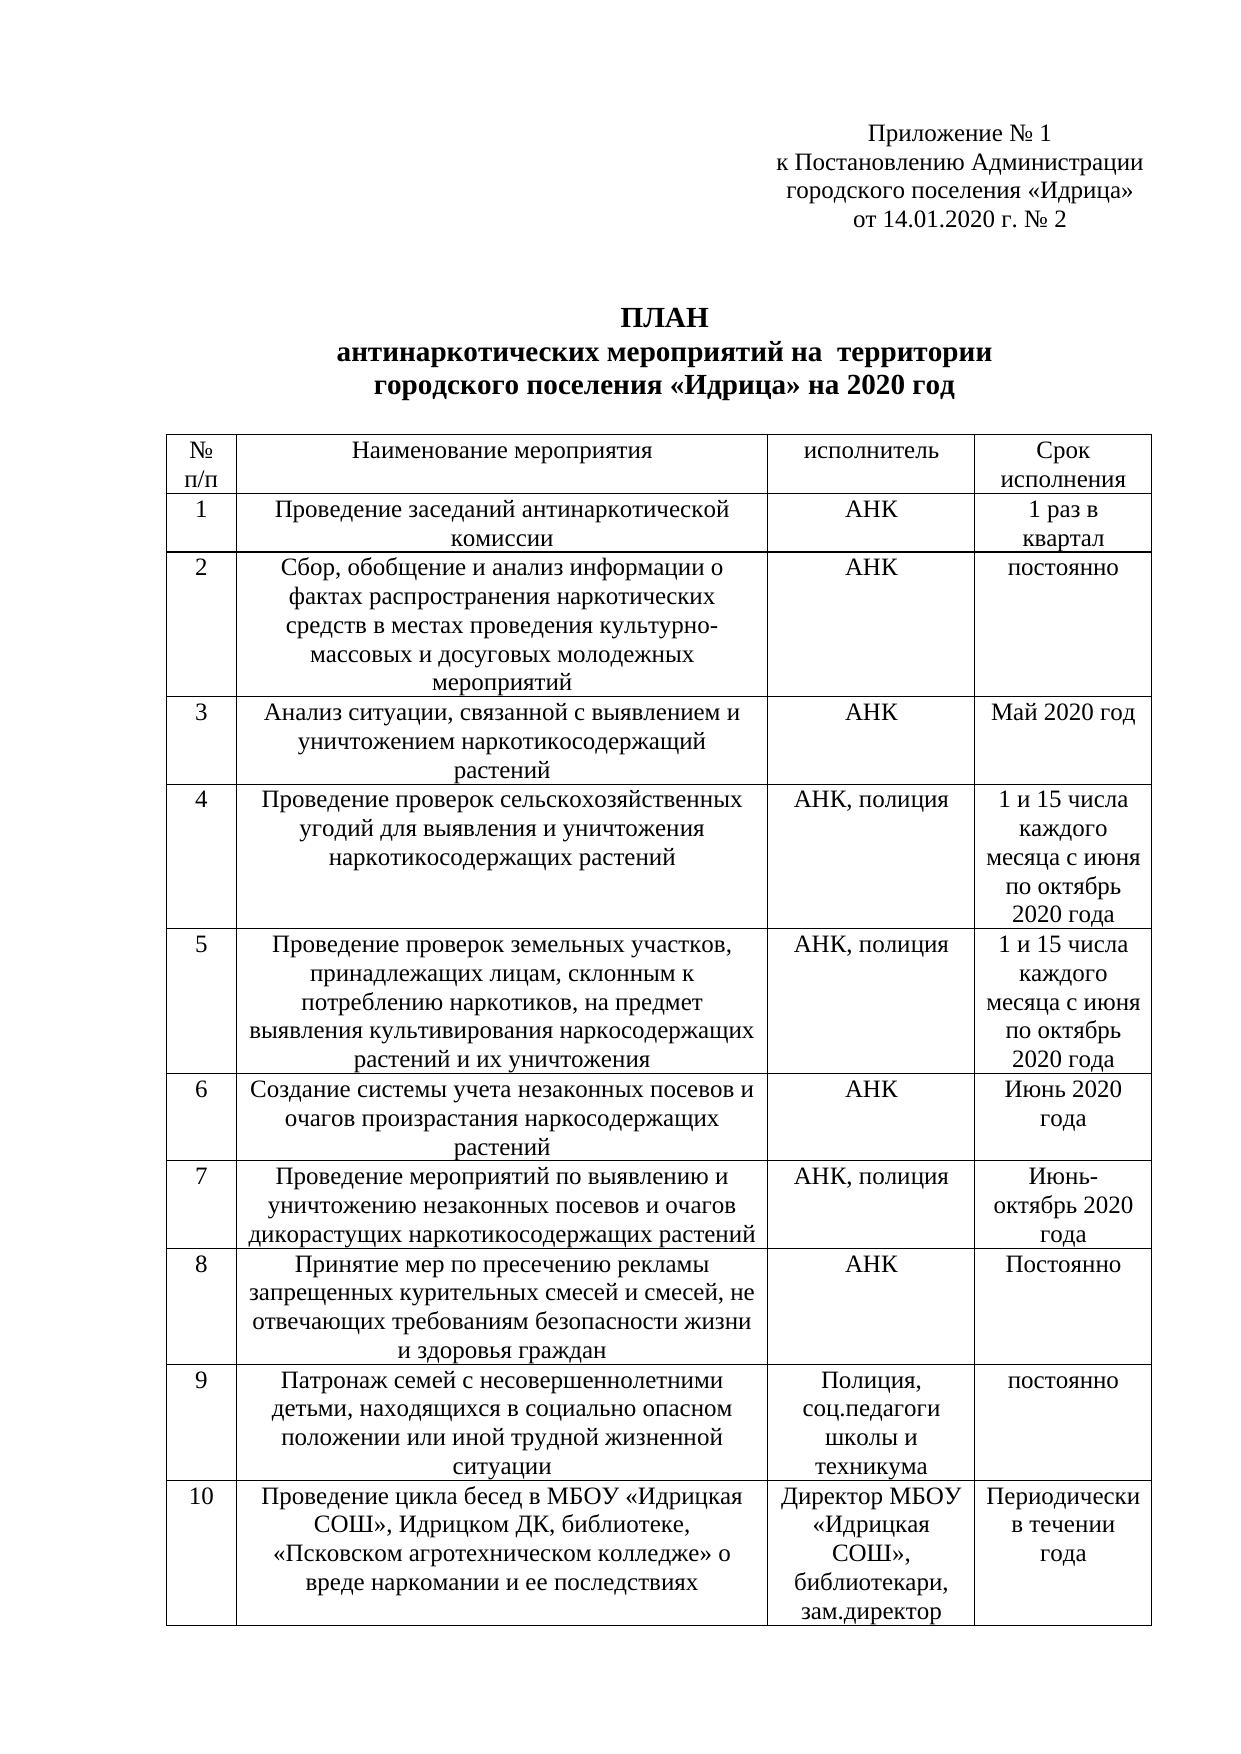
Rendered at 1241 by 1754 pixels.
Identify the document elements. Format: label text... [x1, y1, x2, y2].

table_cell Создание системы учета незаконных посевов и очагов произрастания наркосодержащих растений [237, 1074, 767, 1160]
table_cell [975, 1481, 1151, 1624]
table_cell 9 [167, 1365, 236, 1480]
table_cell 8 [167, 1249, 236, 1364]
table_cell 7 [167, 1161, 236, 1248]
table_cell Проведение проверок сельскохозяйственных угодий для выявления и уничтожения наркотикосодержащих растений [237, 785, 767, 928]
text антинаркотических мероприятий на территории [177, 334, 1152, 367]
table_cell АНК, полиция [768, 1161, 974, 1248]
table_cell 4 [167, 785, 236, 928]
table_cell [237, 1481, 767, 1624]
table_cell АНК [768, 1074, 974, 1160]
table_cell 1 и 15 числа каждого месяца с июня по октябрь 2020 года [975, 785, 1151, 928]
table_cell постоянно [975, 1365, 1151, 1480]
table_cell Июнь 2020 года [975, 1074, 1151, 1160]
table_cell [768, 1481, 974, 1624]
table_cell АНК [768, 697, 974, 783]
table_header исполнитель [768, 435, 974, 493]
table_header № п/п [167, 435, 236, 493]
table_cell 3 [167, 697, 236, 783]
table_header Наименование мероприятия [237, 435, 767, 493]
table_cell АНК [768, 1249, 974, 1364]
table_cell 2 [167, 553, 236, 696]
table_cell АНК, полиция [768, 929, 974, 1073]
table_cell Проведение мероприятий по выявлению и уничтожению незаконных посевов и очагов дикорастущих наркотикосодержащих растений [237, 1161, 767, 1248]
table_cell 1 [167, 494, 236, 551]
table_cell 10 [167, 1481, 236, 1624]
table_cell АНК [768, 553, 974, 696]
table_cell 5 [167, 929, 236, 1073]
table_cell Июнь- октябрь 2020 года [975, 1161, 1151, 1248]
table_cell Проведение проверок земельных участков, принадлежащих лицам, склонным к потреблению наркотиков, на предмет выявления культивирования наркосодержащих растений и их уничтожения [237, 929, 767, 1073]
table_cell Май 2020 год [975, 697, 1151, 783]
text городского поселения «Идрица» на 2020 год [177, 367, 1152, 401]
text ПЛАН [177, 300, 1152, 334]
table_cell Полиция, соц.педагоги школы и техникума [768, 1365, 974, 1480]
table_header Срок исполнения [975, 435, 1151, 493]
table_cell постоянно [975, 553, 1151, 696]
table_cell 1 раз в квартал [975, 494, 1151, 551]
table_cell АНК, полиция [768, 785, 974, 928]
text Приложение № 1 [768, 118, 1152, 147]
table_cell Анализ ситуации, связанной с выявлением и уничтожением наркотикосодержащий растений [237, 697, 767, 783]
table_cell Патронаж семей с несовершеннолетними детьми, находящихся в социально опасном положении или иной трудной жизненной ситуации [237, 1365, 767, 1480]
table_cell 6 [167, 1074, 236, 1160]
table_cell АНК [768, 494, 974, 551]
table_cell Проведение заседаний антинаркотической комиссии [237, 494, 767, 551]
table_cell Постоянно [975, 1249, 1151, 1364]
text городского поселения «Идрица» [768, 176, 1152, 204]
text от 14.01.2020 г. № 2 [768, 204, 1152, 233]
table_cell Принятие мер по пресечению рекламы запрещенных курительных смесей и смесей, не отвечающих требованиям безопасности жизни и здоровья граждан [237, 1249, 767, 1364]
table_cell Сбор, обобщение и анализ информации о фактах распространения наркотических средств в местах проведения культурно-массовых и досуговых молодежных мероприятий [237, 553, 767, 696]
text к Постановлению Администрации [768, 147, 1152, 176]
table_cell 1 и 15 числа каждого месяца с июня по октябрь 2020 года [975, 929, 1151, 1073]
